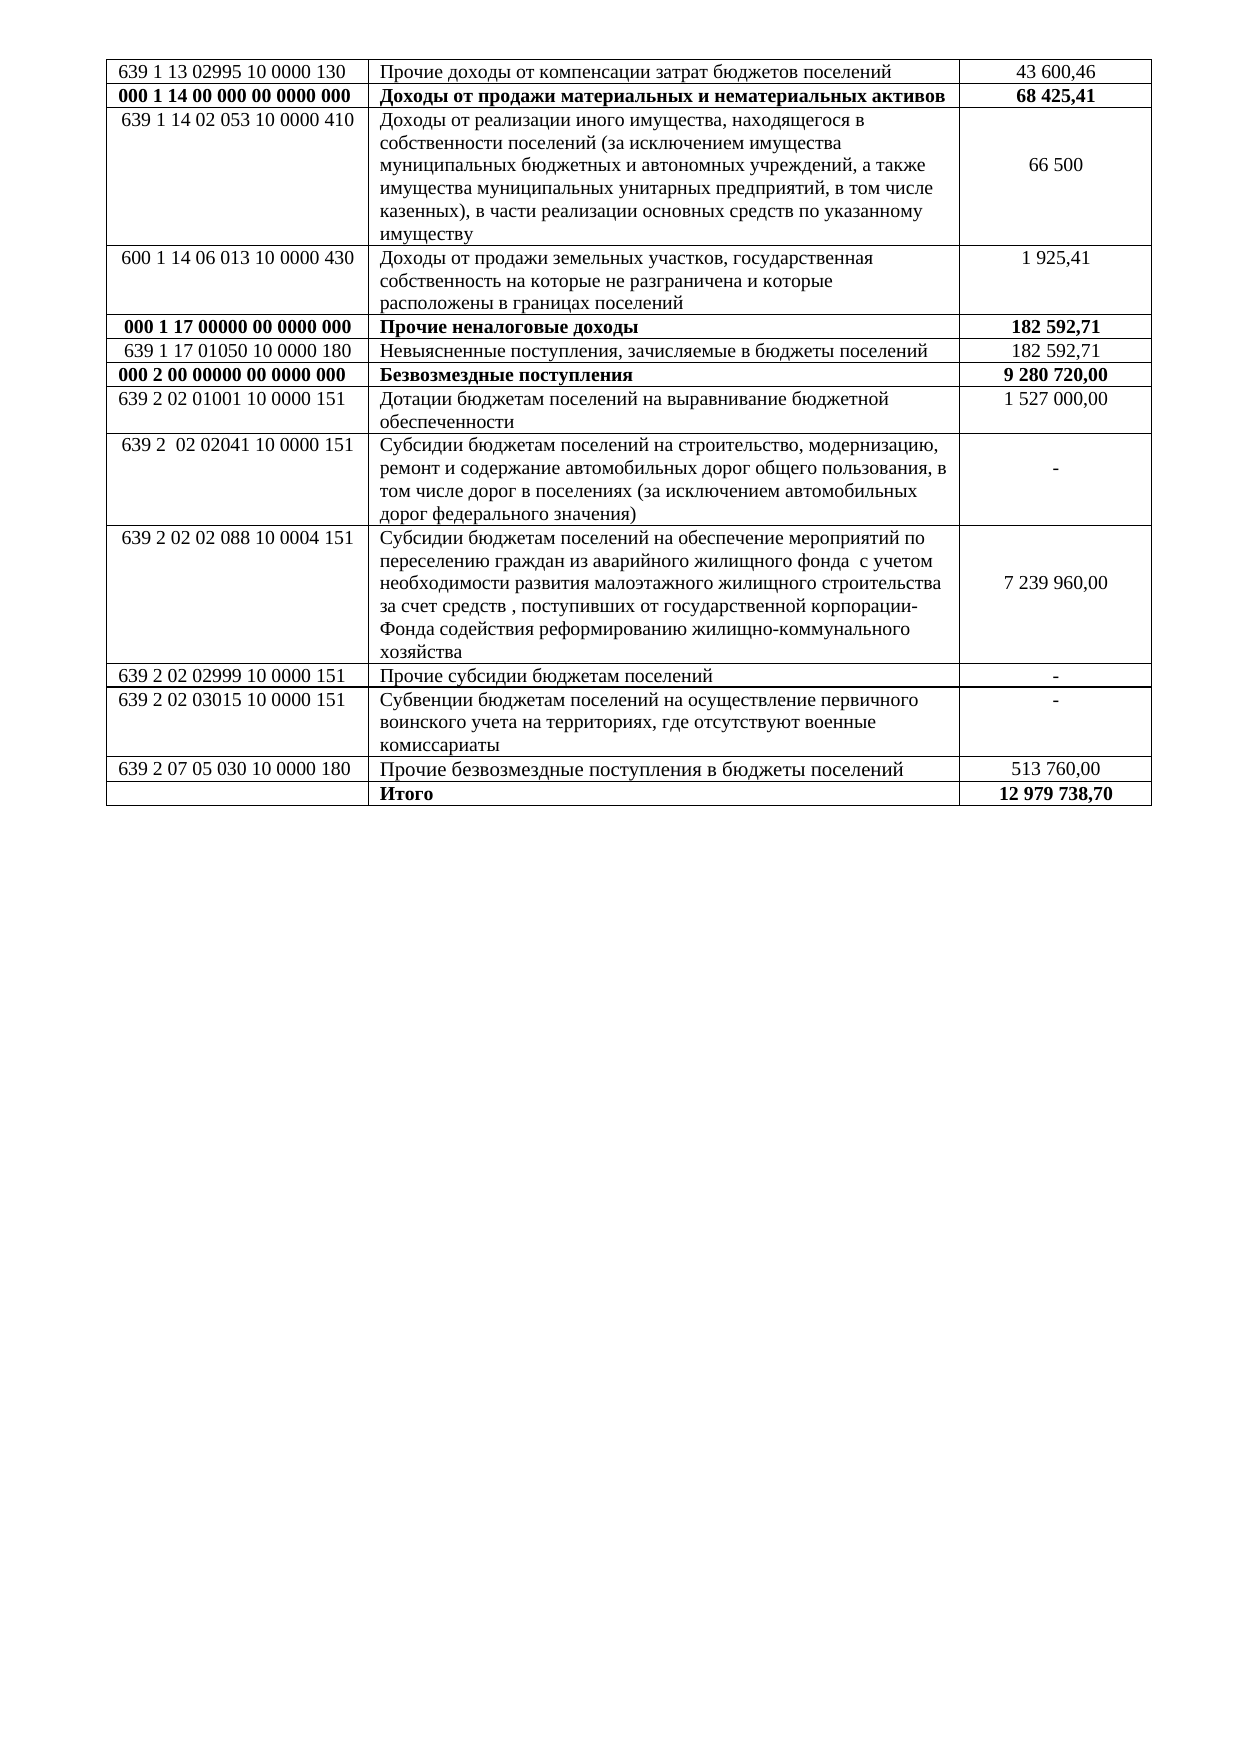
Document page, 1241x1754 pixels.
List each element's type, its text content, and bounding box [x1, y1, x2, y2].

table_cell 639 2 07 05 030 10 0000 180 [107, 757, 368, 781]
table_cell Итого [369, 782, 959, 805]
table_cell 000 1 17 00000 00 0000 000 [107, 315, 368, 338]
table_cell Субсидии бюджетам поселений на строительство, модернизацию, ремонт и содержание автомобильных дорог общего пользования, в том числе дорог в поселениях (за исключением автомобильных дорог федерального значения) [369, 434, 959, 525]
table_cell 639 2 02 02041 10 0000 151 [107, 434, 368, 525]
table_cell 639 2 02 01001 10 0000 151 [107, 387, 368, 432]
table_cell Прочие неналоговые доходы [369, 315, 959, 338]
table_cell Субсидии бюджетам поселений на обеспечение мероприятий по переселению граждан из аварийного жилищного фонда с учетом необходимости развития малоэтажного жилищного строительства за счет средств , поступивших от государственной корпорации-Фонда содействия реформированию жилищно-коммунального хозяйства [369, 526, 959, 663]
table_cell 639 2 02 02 088 10 0004 151 [107, 526, 368, 663]
table_cell 1 527 000,00 [960, 387, 1151, 432]
table_cell 66 500 [960, 108, 1151, 245]
table_cell 68 425,41 [960, 84, 1151, 107]
table_cell 1 925,41 [960, 246, 1151, 314]
table_cell Безвозмездные поступления [369, 363, 959, 386]
table_cell 639 1 14 02 053 10 0000 410 [107, 108, 368, 245]
table_cell Доходы от реализации иного имущества, находящегося в собственности поселений (за исключением имущества муниципальных бюджетных и автономных учреждений, а также имущества муниципальных унитарных предприятий, в том числе казенных), в части реализации основных средств по указанному имуществу [369, 108, 959, 245]
table_cell 182 592,71 [960, 339, 1151, 362]
table_cell Прочие субсидии бюджетам поселений [369, 664, 959, 686]
table_cell 9 280 720,00 [960, 363, 1151, 386]
table_cell 639 1 13 02995 10 0000 130 [107, 60, 368, 83]
table_cell - [960, 434, 1151, 525]
table_cell 600 1 14 06 013 10 0000 430 [107, 246, 368, 314]
table_cell 12 979 738,70 [960, 782, 1151, 805]
table_cell 000 1 14 00 000 00 0000 000 [107, 84, 368, 107]
table_cell 513 760,00 [960, 757, 1151, 781]
table_cell 639 1 17 01050 10 0000 180 [107, 339, 368, 362]
table_cell Субвенции бюджетам поселений на осуществление первичного воинского учета на территориях, где отсутствуют военные комиссариаты [369, 688, 959, 756]
table_cell - [960, 688, 1151, 756]
table_cell 182 592,71 [960, 315, 1151, 338]
table_cell 43 600,46 [960, 60, 1151, 83]
table_cell [107, 782, 368, 805]
table_cell 639 2 02 03015 10 0000 151 [107, 688, 368, 756]
table_cell Прочие доходы от компенсации затрат бюджетов поселений [369, 60, 959, 83]
table_cell Доходы от продажи материальных и нематериальных активов [369, 84, 959, 107]
table_cell Доходы от продажи земельных участков, государственная собственность на которые не разграничена и которые расположены в границах поселений [369, 246, 959, 314]
table_cell - [960, 664, 1151, 686]
table_cell 000 2 00 00000 00 0000 000 [107, 363, 368, 386]
table_cell 7 239 960,00 [960, 526, 1151, 663]
table_cell Дотации бюджетам поселений на выравнивание бюджетной обеспеченности [369, 387, 959, 432]
table_cell Невыясненные поступления, зачисляемые в бюджеты поселений [369, 339, 959, 362]
table_cell Прочие безвозмездные поступления в бюджеты поселений [369, 757, 959, 781]
table_cell 639 2 02 02999 10 0000 151 [107, 664, 368, 686]
